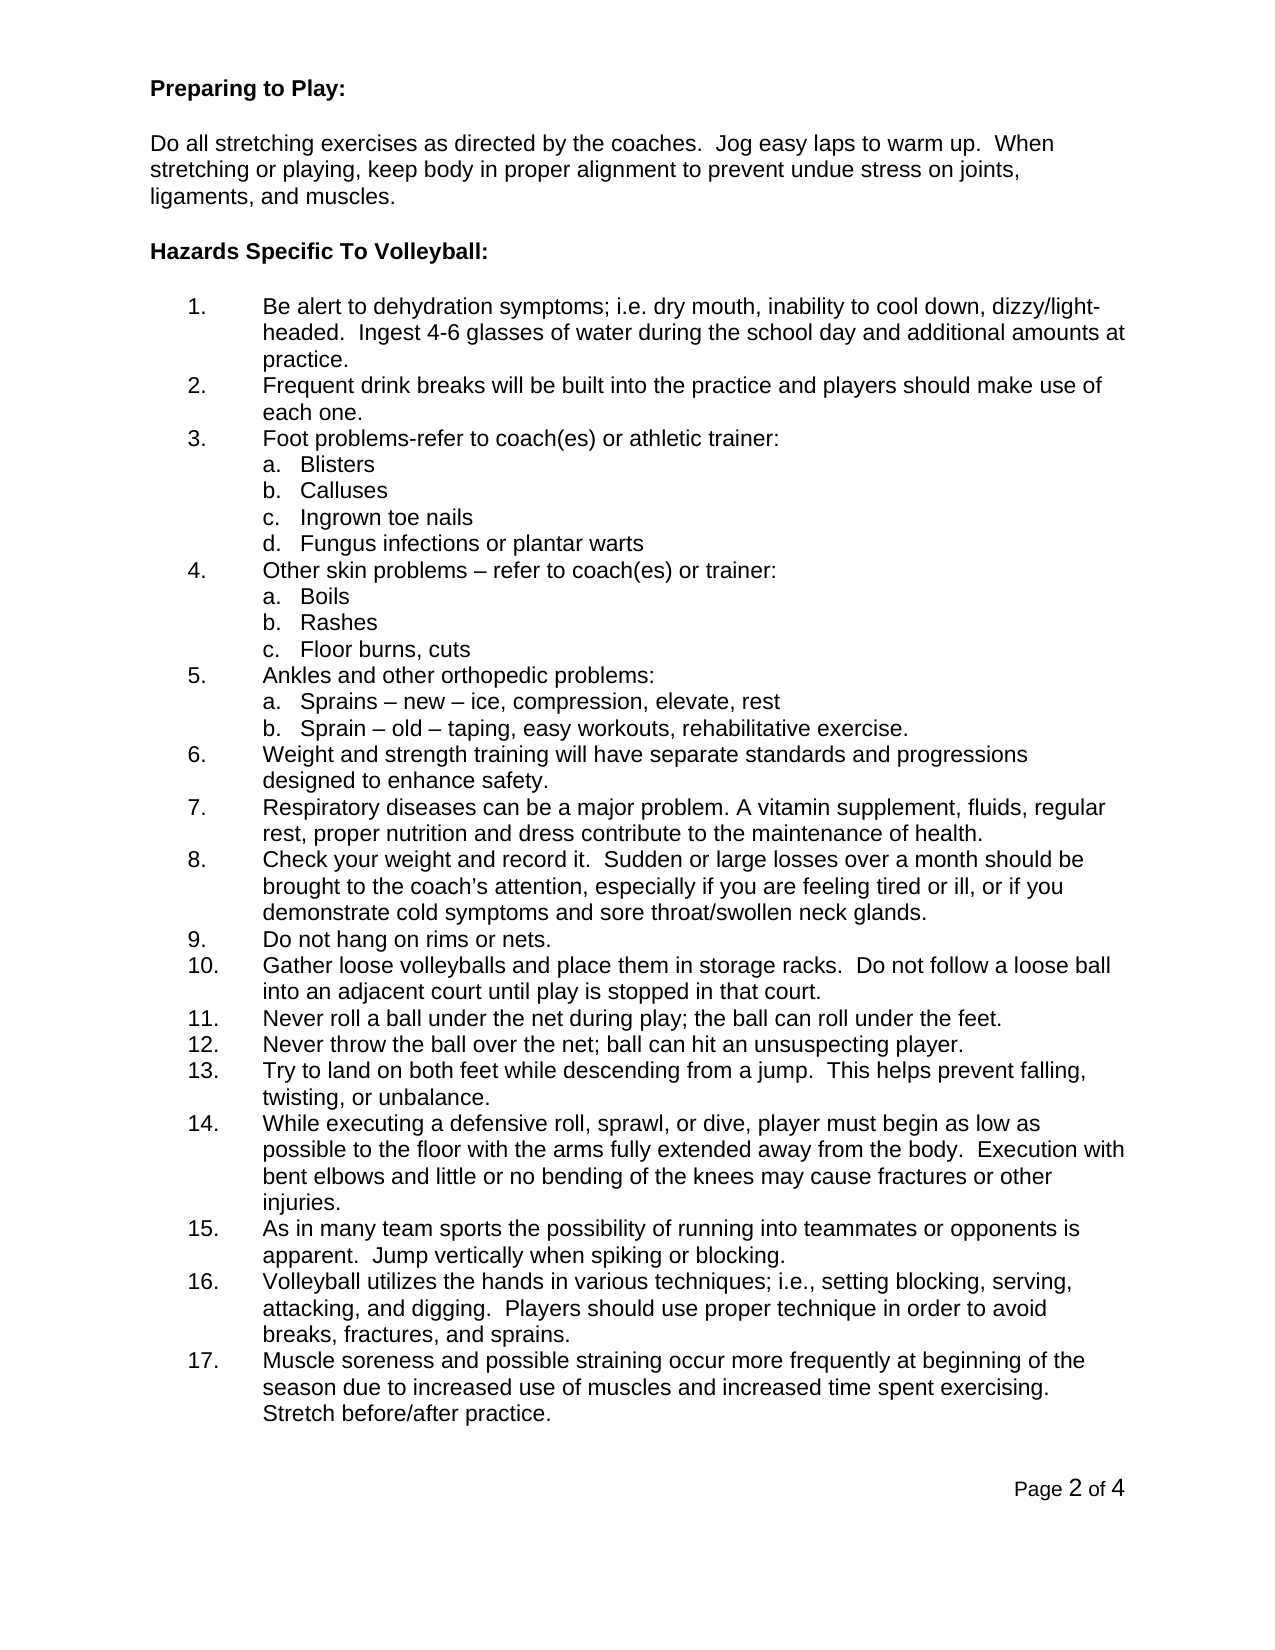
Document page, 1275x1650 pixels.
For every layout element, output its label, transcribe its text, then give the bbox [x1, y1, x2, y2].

list Never roll a ball under the net during play; the ball can roll under the feet. [187, 1004, 1125, 1031]
list Ingrown toe nails [262, 504, 1125, 530]
list Frequent drink breaks will be built into the practice and players should make use of each one. [187, 372, 1125, 425]
list Ankles and other orthopedic problems: [187, 662, 1125, 688]
list Rashes [262, 609, 1125, 636]
list Sprains – new – ice, compression, elevate, rest [262, 688, 1125, 715]
list As in many team sports the possibility of running into teammates or opponents is apparent. Jump vertically when spiking or blocking. [187, 1215, 1125, 1268]
list Calluses [262, 477, 1125, 504]
list Boils [262, 583, 1125, 609]
list While executing a defensive roll, sprawl, or dive, player must begin as low as possible to the floor with the arms fully extended away from the body. Execution with bent elbows and little or no bending of the knees may cause fractures or other injuries. [187, 1110, 1125, 1215]
text Hazards Specific To Volleyball: [150, 238, 1125, 264]
list Be alert to dehydration symptoms; i.e. dry mouth, inability to cool down, dizzy/light-headed. Ingest 4-6 glasses of water during the school day and additional amounts at practice. [187, 293, 1125, 372]
list Do not hang on rims or nets. [187, 926, 1125, 952]
list Floor burns, cuts [262, 636, 1125, 662]
list Foot problems-refer to coach(es) or athletic trainer: [187, 425, 1125, 451]
list Gather loose volleyballs and place them in storage racks. Do not follow a loose ball into an adjacent court until play is stopped in that court. [187, 952, 1125, 1004]
list Check your weight and record it. Sudden or large losses over a month should be brought to the coach’s attention, especially if you are feeling tired or ill, or if you demonstrate cold symptoms and sore throat/swollen neck glands. [187, 846, 1125, 926]
list Never throw the ball over the net; ball can hit an unsuspecting player. [187, 1031, 1125, 1057]
list Fungus infections or plantar warts [262, 530, 1125, 557]
list Blisters [262, 451, 1125, 477]
list Other skin problems – refer to coach(es) or trainer: [187, 557, 1125, 583]
list Weight and strength training will have separate standards and progressions designed to enhance safety. [187, 741, 1125, 794]
list Try to land on both feet while descending from a jump. This helps prevent falling, twisting, or unbalance. [187, 1057, 1125, 1110]
list Volleyball utilizes the hands in various techniques; i.e., setting blocking, serving, attacking, and digging. Players should use proper technique in order to avoid breaks, fractures, and sprains. [187, 1268, 1125, 1347]
list Muscle soreness and possible straining occur more frequently at beginning of the season due to increased use of muscles and increased time spent exercising. Stretch before/after practice. [187, 1347, 1125, 1426]
list Sprain – old – taping, easy workouts, rehabilitative exercise. [262, 715, 1125, 741]
text Preparing to Play: [150, 75, 1125, 101]
list Respiratory diseases can be a major problem. A vitamin supplement, fluids, regular rest, proper nutrition and dress contribute to the maintenance of health. [187, 794, 1125, 846]
text Do all stretching exercises as directed by the coaches. Jog easy laps to warm up. When stretching or playing, keep body in proper alignment to prevent undue stress on joints, ligaments, and muscles. [150, 130, 1125, 209]
